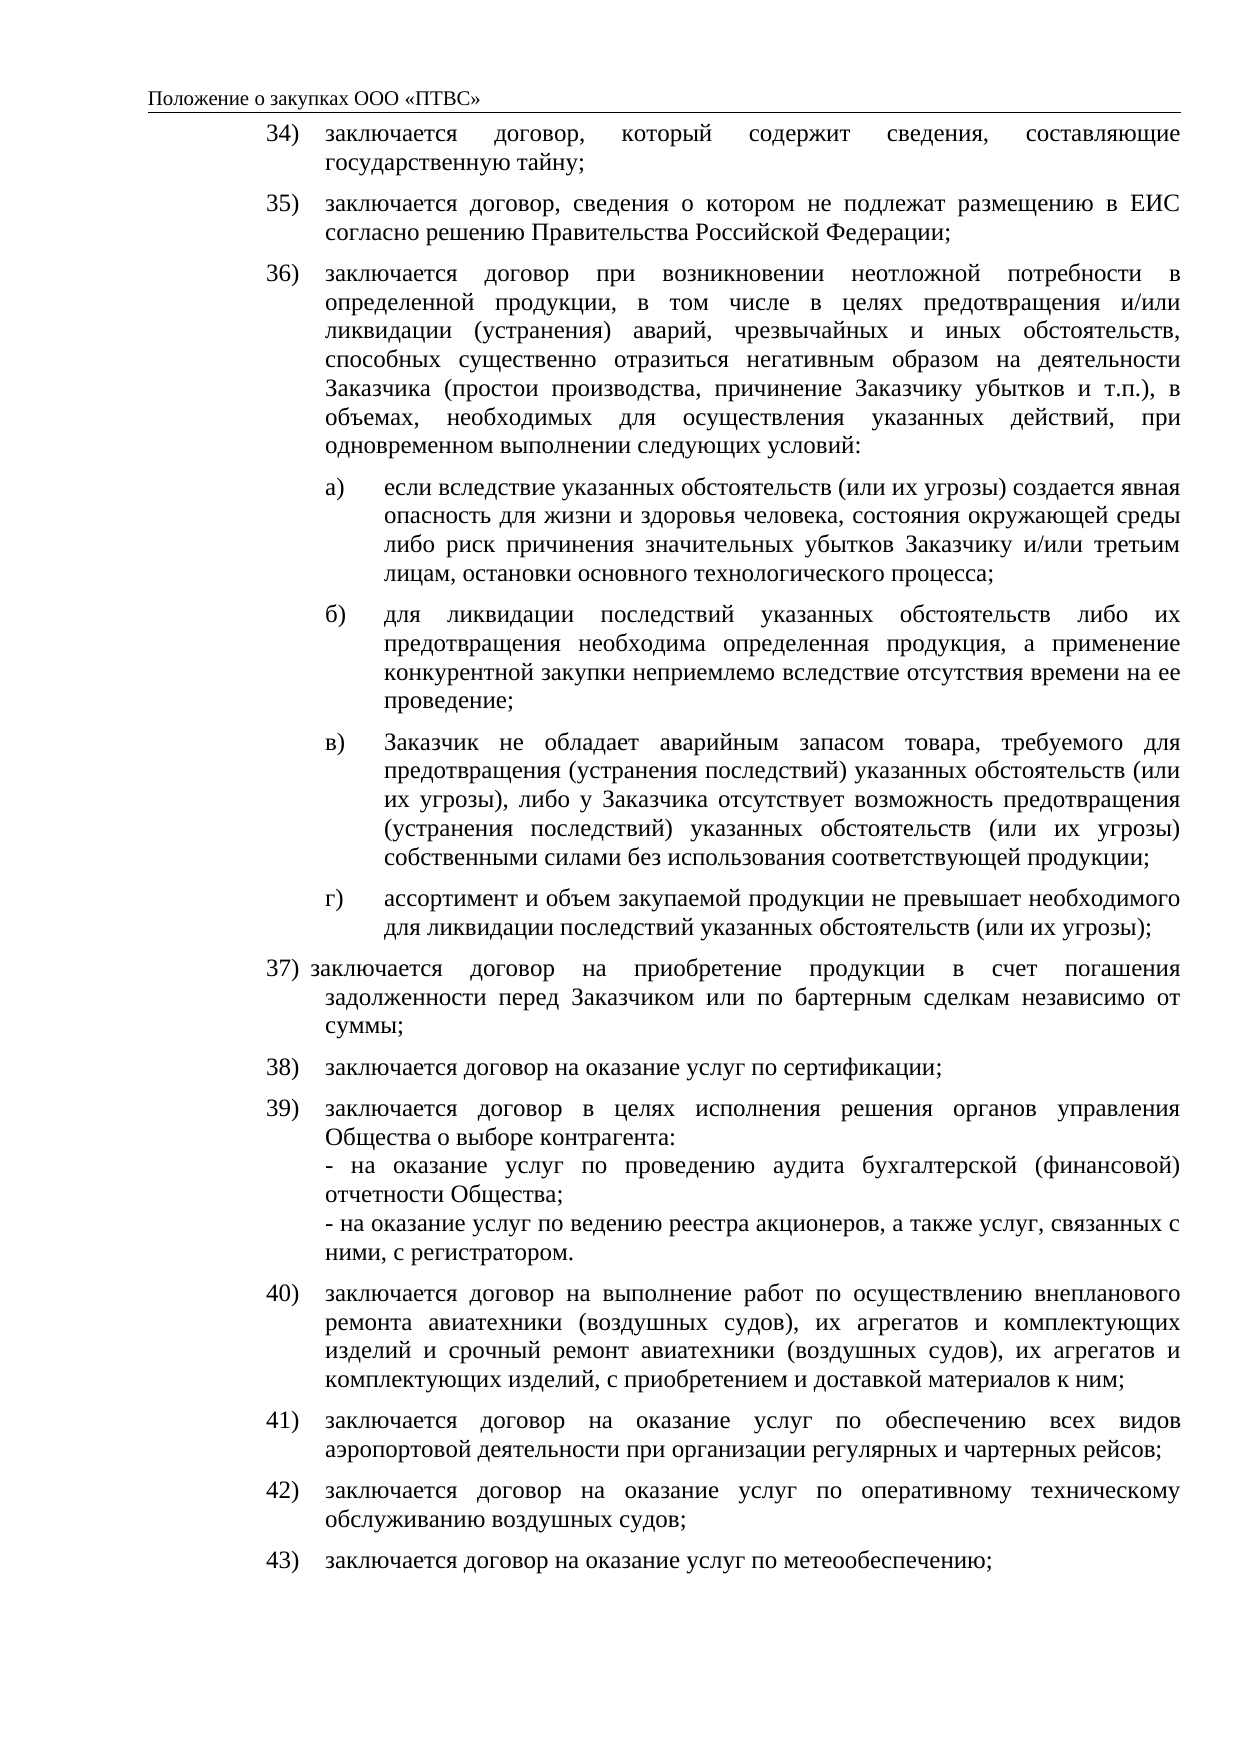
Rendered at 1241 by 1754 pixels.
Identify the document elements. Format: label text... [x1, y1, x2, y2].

text заключается договор на оказание услуг по обеспечению всех видов аэропортовой деятельности при организации регулярных и чартерных рейсов; [266, 1406, 1181, 1463]
list заключается договор на оказание услуг по оперативному техническому обслуживанию воздушных судов; [266, 1476, 1181, 1533]
list - на оказание услуг по проведению аудита бухгалтерской (финансовой) отчетности Общества; [325, 1151, 1181, 1208]
text заключается договор в целях исполнения решения органов управления Общества о выборе контрагента: [266, 1093, 1181, 1151]
list заключается договор на оказание услуг по метеообеспечению; [266, 1546, 1181, 1574]
text заключается договор, сведения о котором не подлежат размещению в ЕИС согласно решению Правительства Российской Федерации; [266, 188, 1181, 246]
text для ликвидации последствий указанных обстоятельств либо их предотвращения необходима определенная продукция, а применение конкурентной закупки неприемлемо вследствие отсутствия времени на ее проведение; [325, 599, 1181, 714]
list - на оказание услуг по ведению реестра акционеров, а также услуг, связанных с ними, с регистратором. [325, 1208, 1181, 1266]
text заключается договор на оказание услуг по сертификации; [266, 1052, 1181, 1081]
list заключается договор на выполнение работ по осуществлению внепланового ремонта авиатехники (воздушных судов), их агрегатов и комплектующих изделий и срочный ремонт авиатехники (воздушных судов), их агрегатов и комплектующих изделий, с приобретением и доставкой материалов к ним; [266, 1278, 1181, 1393]
text ассортимент и объем закупаемой продукции не превышает необходимого для ликвидации последствий указанных обстоятельств (или их угрозы); [325, 883, 1181, 941]
text заключается договор, который содержит сведения, составляющие государственную тайну; [266, 118, 1181, 176]
text если вследствие указанных обстоятельств (или их угрозы) создается явная опасность для жизни и здоровья человека, состояния окружающей среды либо риск причинения значительных убытков Заказчику и/или третьим лицам, остановки основного технологического процесса; [325, 472, 1181, 587]
text заключается договор на приобретение продукции в счет погашения задолженности перед Заказчиком или по бартерным сделкам независимо от суммы; [266, 953, 1181, 1039]
text Заказчик не обладает аварийным запасом товара, требуемого для предотвращения (устранения последствий) указанных обстоятельств (или их угрозы), либо у Заказчика отсутствует возможность предотвращения (устранения последствий) указанных обстоятельств (или их угрозы) собственными силами без использования соответствующей продукции; [325, 727, 1181, 871]
text заключается договор при возникновении неотложной потребности в определенной продукции, в том числе в целях предотвращения и/или ликвидации (устранения) аварий, чрезвычайных и иных обстоятельств, способных существенно отразиться негативным образом на деятельности Заказчика (простои производства, причинение Заказчику убытков и т.п.), в объемах, необходимых для осуществления указанных действий, при одновременном выполнении следующих условий: [266, 258, 1181, 459]
